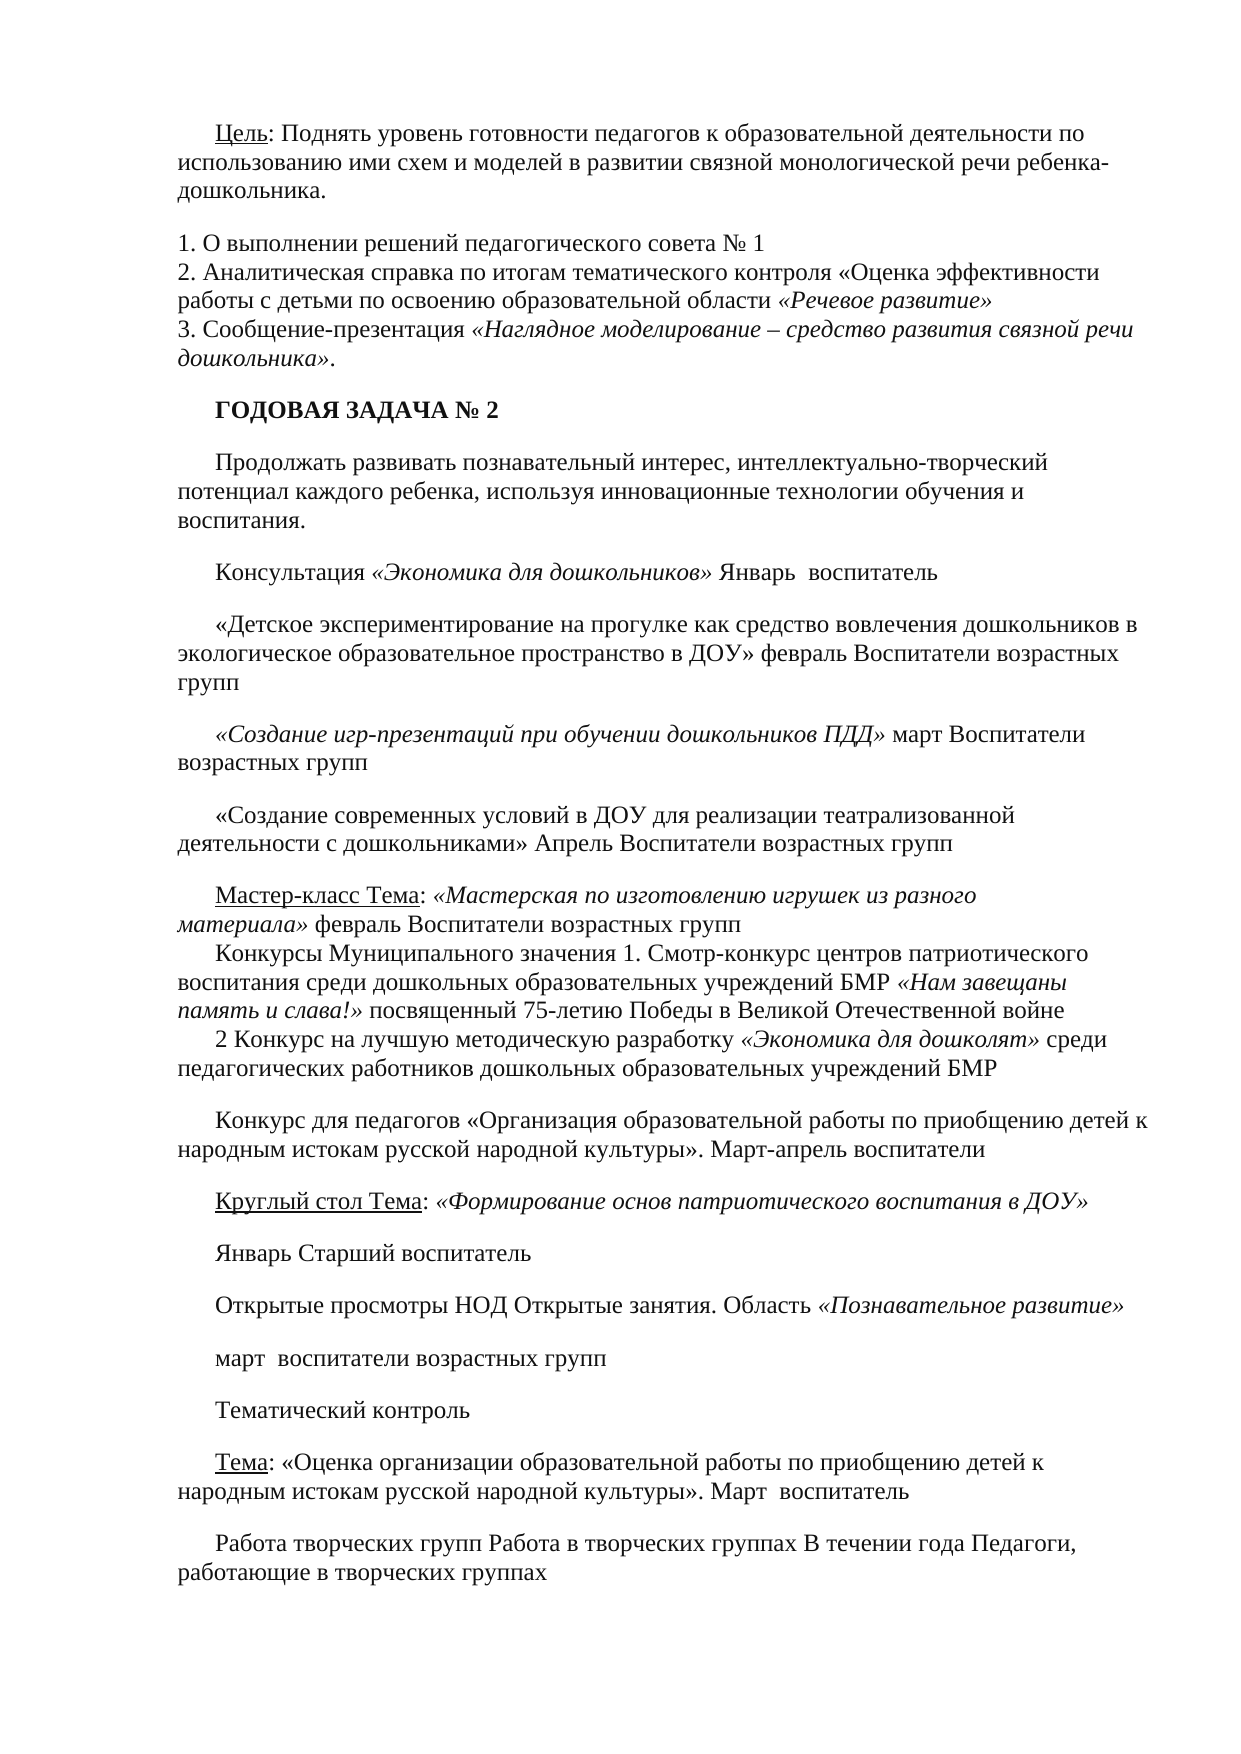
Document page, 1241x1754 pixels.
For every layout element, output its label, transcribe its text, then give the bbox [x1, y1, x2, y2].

text «Создание игр-презентаций при обучении дошкольников ПДД» март Воспитатели возрастных групп [177, 719, 1152, 776]
text «Детское экспериментирование на прогулке как средство вовлечения дошкольников в экологическое образовательное пространство в ДОУ» февраль Воспитатели возрастных групп [177, 609, 1152, 695]
text Конкурс для педагогов «Организация образовательной работы по приобщению детей к народным истокам русской народной культуры». Март-апрель воспитатели [177, 1105, 1152, 1163]
text Круглый стол Тема: «Формирование основ патриотического воспитания в ДОУ» [177, 1186, 1152, 1215]
text Январь Старший воспитатель [177, 1238, 1152, 1267]
text Открытые просмотры НОД Открытые занятия. Область «Познавательное развитие» [177, 1291, 1152, 1319]
text «Создание современных условий в ДОУ для реализации театрализованной деятельности с дошкольниками» Апрель Воспитатели возрастных групп [177, 800, 1152, 857]
text 2 Конкурс на лучшую методическую разработку «Экономика для дошколят» среди педагогических работников дошкольных образовательных учреждений БМР [177, 1024, 1152, 1082]
text Конкурсы Муниципального значения 1. Смотр-конкурс центров патриотического воспитания среди дошкольных образовательных учреждений БМР «Нам завещаны память и слава!» посвященный 75-летию Победы в Великой Отечественной войне [177, 938, 1152, 1024]
text Тематический контроль [177, 1395, 1152, 1424]
text Работа творческих групп Работа в творческих группах В течении года Педагоги, работающие в творческих группах [177, 1528, 1152, 1586]
text Мастер-класс Тема: «Мастерская по изготовлению игрушек из разного материала» февраль Воспитатели возрастных групп [177, 881, 1152, 938]
text Тема: «Оценка организации образовательной работы по приобщению детей к народным истокам русской народной культуры». Март воспитатель [177, 1447, 1152, 1505]
text март воспитатели возрастных групп [177, 1343, 1152, 1372]
text Консультация «Экономика для дошкольников» Январь воспитатель [177, 557, 1152, 586]
text ГОДОВАЯ ЗАДАЧА № 2 [177, 395, 1152, 424]
text Продолжать развивать познавательный интерес, интеллектуально-творческий потенциал каждого ребенка, используя инновационные технологии обучения и воспитания. [177, 447, 1152, 533]
text 1. О выполнении решений педагогического совета № 1 2. Аналитическая справка по итогам тематического контроля «Оценка эффективности работы с детьми по освоению образовательной области «Речевое развитие» 3. Сообщение-презентация «Наглядное моделирование – средство развития связной речи дошкольника». [177, 228, 1152, 372]
text Цель: Поднять уровень готовности педагогов к образовательной деятельности по использованию ими схем и моделей в развитии связной монологической речи ребенка-дошкольника. [177, 118, 1152, 204]
